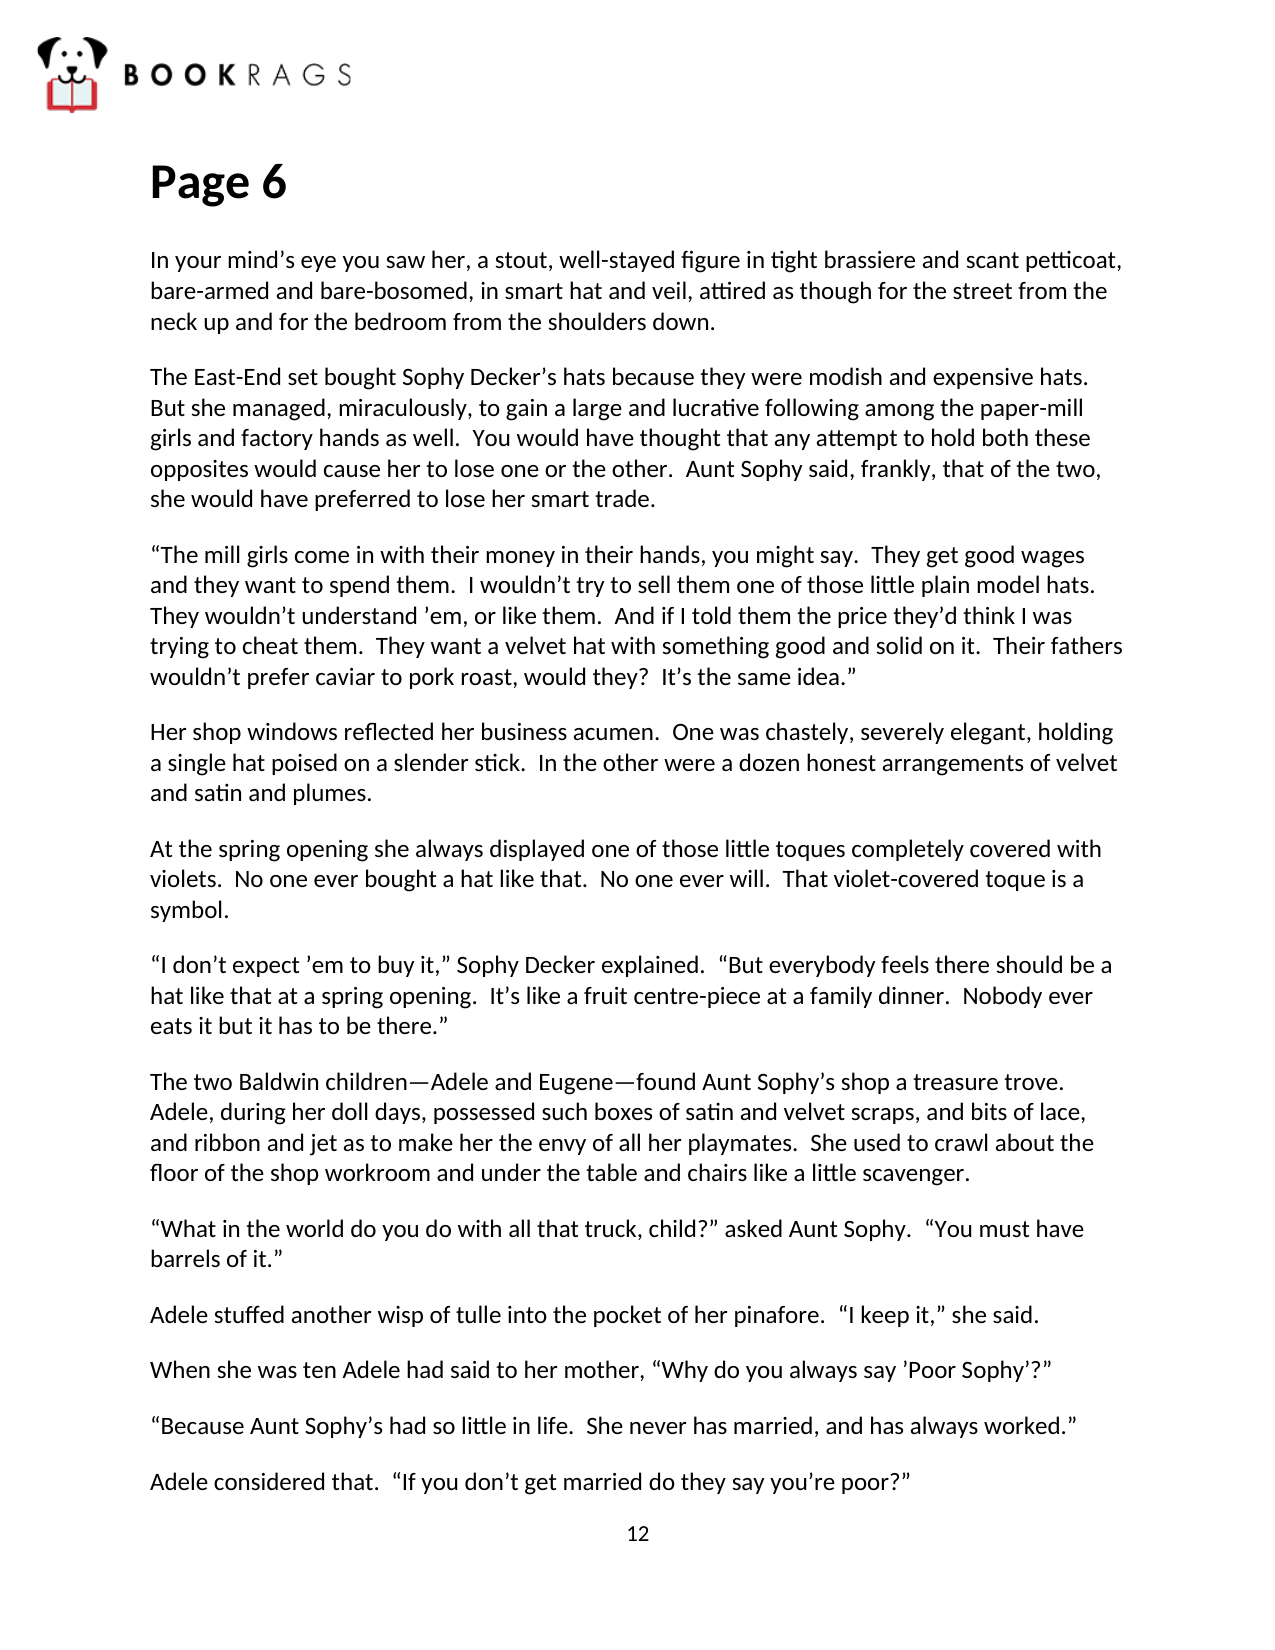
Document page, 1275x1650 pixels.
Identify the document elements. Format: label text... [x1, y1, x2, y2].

text When she was ten Adele had said to her mother, “Why do you always say ’Poor Sophy’?” [150, 1355, 1125, 1385]
text “I don’t expect ’em to buy it,” Sophy Decker explained. “But everybody feels there should be a hat like that at a spring opening. It’s like a fruit centre-piece at a family dinner. Nobody ever eats it but it has to be there.” [150, 949, 1125, 1041]
text “The mill girls come in with their money in their hands, you might say. They get good wages and they want to spend them. I wouldn’t try to sell them one of those little plain model hats. They wouldn’t understand ’em, or like them. And if I told them the price they’d think I was trying to cheat them. They want a velvet hat with something good and solid on it. Their fathers wouldn’t prefer caviar to pork roast, would they? It’s the same idea.” [150, 539, 1125, 691]
text The two Baldwin children—­Adele and Eugene—­found Aunt Sophy’s shop a treasure trove. Adele, during her doll days, possessed such boxes of satin and velvet scraps, and bits of lace, and ribbon and jet as to make her the envy of all her playmates. She used to crawl about the floor of the shop workroom and under the table and chairs like a little scavenger. [150, 1066, 1125, 1188]
text Page 6 [150, 150, 1125, 211]
text In your mind’s eye you saw her, a stout, well-stayed figure in tight brassiere and scant petticoat, bare-armed and bare-bosomed, in smart hat and veil, attired as though for the street from the neck up and for the bedroom from the shoulders down. [150, 244, 1125, 336]
text Adele considered that. “If you don’t get married do they say you’re poor?” [150, 1466, 1125, 1496]
text “Because Aunt Sophy’s had so little in life. She never has married, and has always worked.” [150, 1410, 1125, 1441]
text Adele stuffed another wisp of tulle into the pocket of her pinafore. “I keep it,” she said. [150, 1299, 1125, 1330]
picture [37, 37, 351, 113]
text At the spring opening she always displayed one of those little toques completely covered with violets. No one ever bought a hat like that. No one ever will. That violet-covered toque is a symbol. [150, 833, 1125, 924]
text Her shop windows reflected her business acumen. One was chastely, severely elegant, holding a single hat poised on a slender stick. In the other were a dozen honest arrangements of velvet and satin and plumes. [150, 716, 1125, 808]
text The East-End set bought Sophy Decker’s hats because they were modish and expensive hats. But she managed, miraculously, to gain a large and lucrative following among the paper-mill girls and factory hands as well. You would have thought that any attempt to hold both these opposites would cause her to lose one or the other. Aunt Sophy said, frankly, that of the two, she would have preferred to lose her smart trade. [150, 361, 1125, 514]
text “What in the world do you do with all that truck, child?” asked Aunt Sophy. “You must have barrels of it.” [150, 1213, 1125, 1274]
